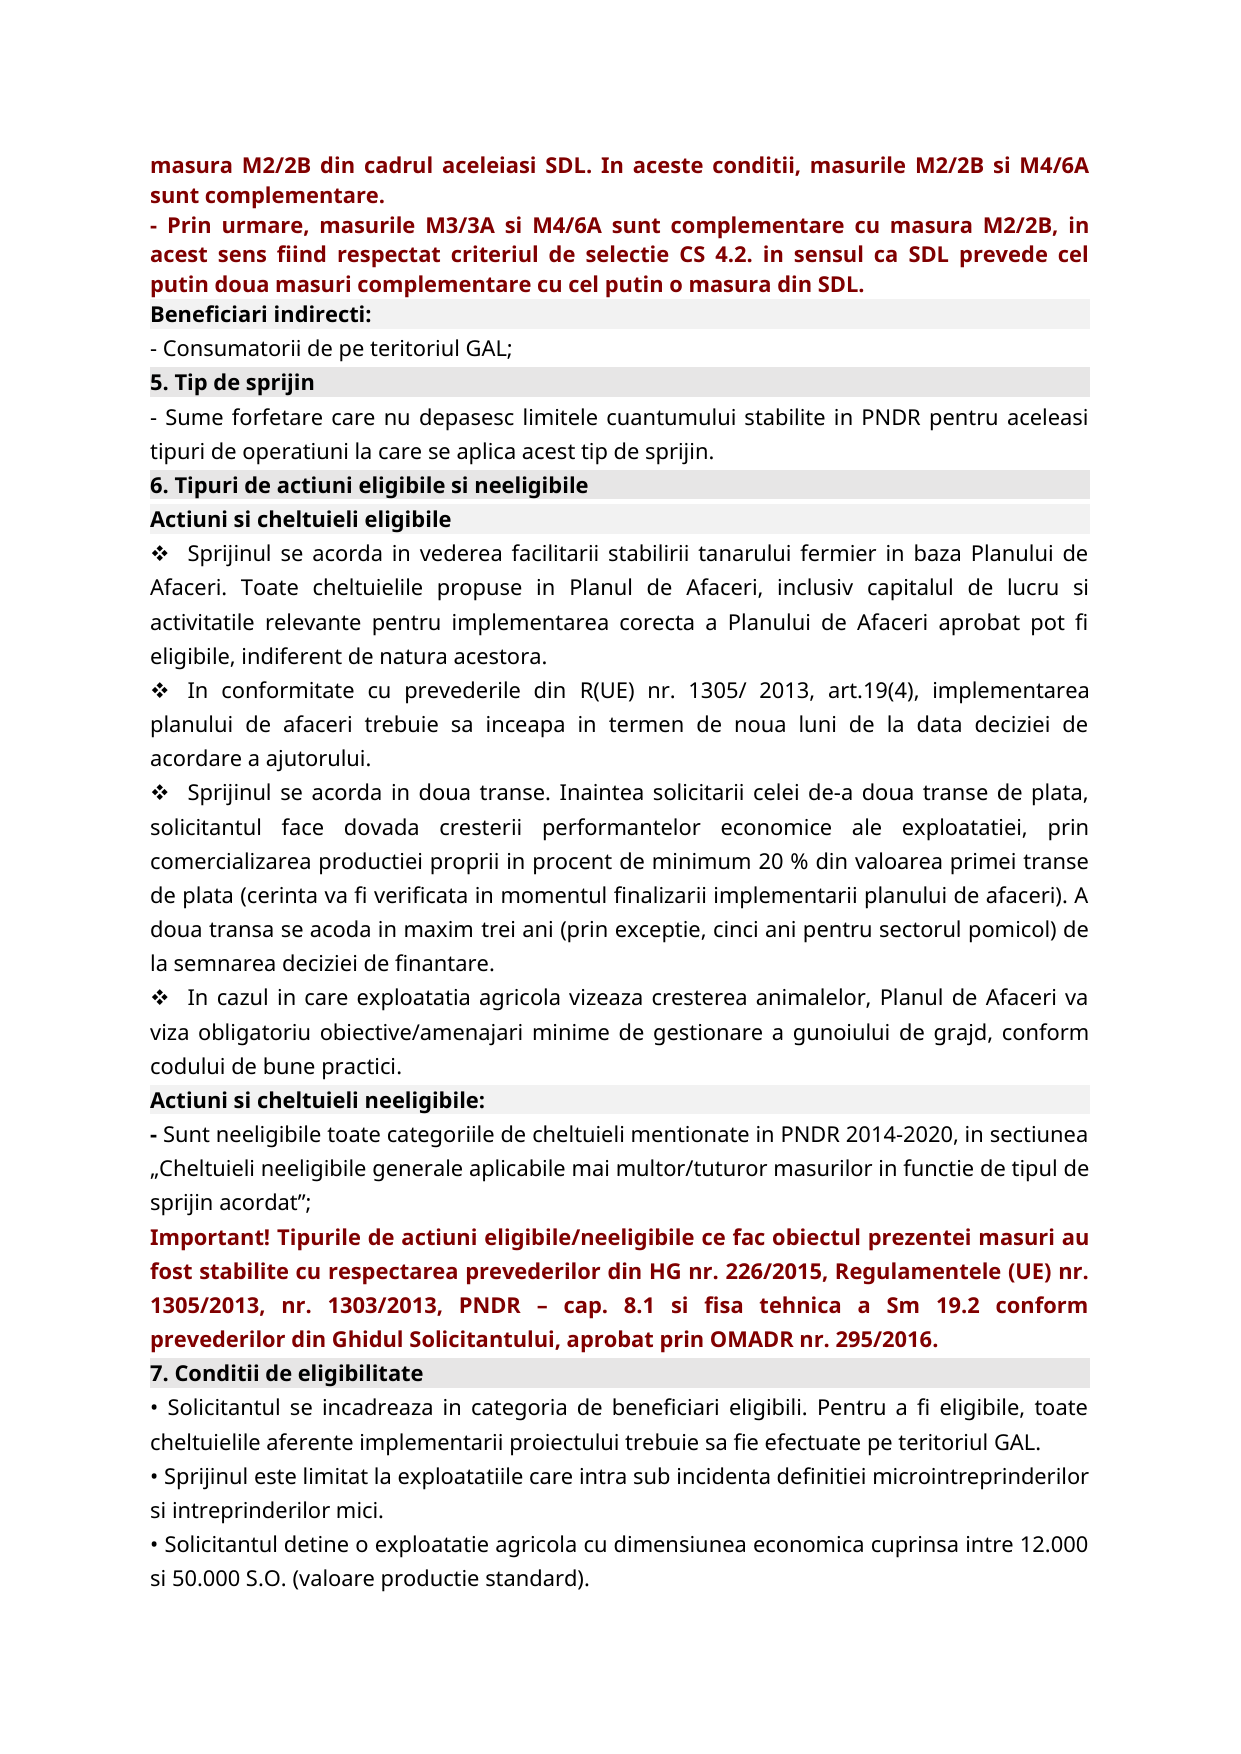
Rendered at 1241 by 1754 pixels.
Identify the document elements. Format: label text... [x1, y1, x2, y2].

text • Sprijinul este limitat la exploatatiile care intra sub incidenta definitiei microintreprinderilor si intreprinderilor mici. [150, 1461, 1090, 1524]
text - Consumatorii de pe teritoriul GAL; [150, 333, 1090, 363]
list Sprijinul se acorda in vederea facilitarii stabilirii tanarului fermier in baza Planului de Afaceri. Toate cheltuielile propuse in Planul de Afaceri, inclusiv capitalul de lucru si activitatile relevante pentru implementarea corecta a Planului de Afaceri aprobat pot fi eligibile, indiferent de natura acestora. [150, 538, 1090, 670]
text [150, 150, 1090, 209]
text - Prin urmare, masurile M3/3A si M4/6A sunt complementare cu masura M2/2B, in acest sens fiind respectat criteriul de selectie CS 4.2. in sensul ca SDL prevede cel putin doua masuri complementare cu cel putin o masura din SDL. [150, 209, 1090, 299]
text 6. Tipuri de actiuni eligibile si neeligibile [150, 470, 1090, 499]
text • Solicitantul detine o exploatatie agricola cu dimensiunea economica cuprinsa intre 12.000 si 50.000 S.O. (valoare productie standard). [150, 1529, 1090, 1593]
text Beneficiari indirecti: [150, 299, 1090, 329]
text - Sume forfetare care nu depasesc limitele cuantumului stabilite in PNDR pentru aceleasi tipuri de operatiuni la care se aplica acest tip de sprijin. [150, 401, 1090, 465]
text - Sunt neeligibile toate categoriile de cheltuieli mentionate in PNDR 2014-2020, in sectiunea „Cheltuieli neeligibile generale aplicabile mai multor/tuturor masurilor in functie de tipul de sprijin acordat”; [150, 1119, 1090, 1217]
list Sprijinul se acorda in doua transe. Inaintea solicitarii celei de-a doua transe de plata, solicitantul face dovada cresterii performantelor economice ale exploatatiei, prin comercializarea productiei proprii in procent de minimum 20 % din valoarea primei transe de plata (cerinta va fi verificata in momentul finalizarii implementarii planului de afaceri). A doua transa se acoda in maxim trei ani (prin exceptie, cinci ani pentru sectorul pomicol) de la semnarea deciziei de finantare. [150, 777, 1090, 978]
text Actiuni si cheltuieli neeligibile: [150, 1085, 1090, 1114]
text • Solicitantul se incadreaza in categoria de beneficiari eligibili. Pentru a fi eligibile, toate cheltuielile aferente implementarii proiectului trebuie sa fie efectuate pe teritoriul GAL. [150, 1392, 1090, 1456]
text 7. Conditii de eligibilitate [150, 1358, 1090, 1388]
text 5. Tip de sprijin [150, 367, 1090, 397]
list In conformitate cu prevederile din R(UE) nr. 1305/ 2013, art.19(4), implementarea planului de afaceri trebuie sa inceapa in termen de noua luni de la data deciziei de acordare a ajutorului. [150, 675, 1090, 773]
text Actiuni si cheltuieli eligibile [150, 504, 1090, 534]
list In cazul in care exploatatia agricola vizeaza cresterea animalelor, Planul de Afaceri va viza obligatoriu obiective/amenajari minime de gestionare a gunoiului de grajd, conform codului de bune practici. [150, 982, 1090, 1080]
text Important! Tipurile de actiuni eligibile/neeligibile ce fac obiectul prezentei masuri au fost stabilite cu respectarea prevederilor din HG nr. 226/2015, Regulamentele (UE) nr. 1305/2013, nr. 1303/2013, PNDR – cap. 8.1 si fisa tehnica a Sm 19.2 conform prevederilor din Ghidul Solicitantului, aprobat prin OMADR nr. 295/2016. [150, 1221, 1090, 1354]
